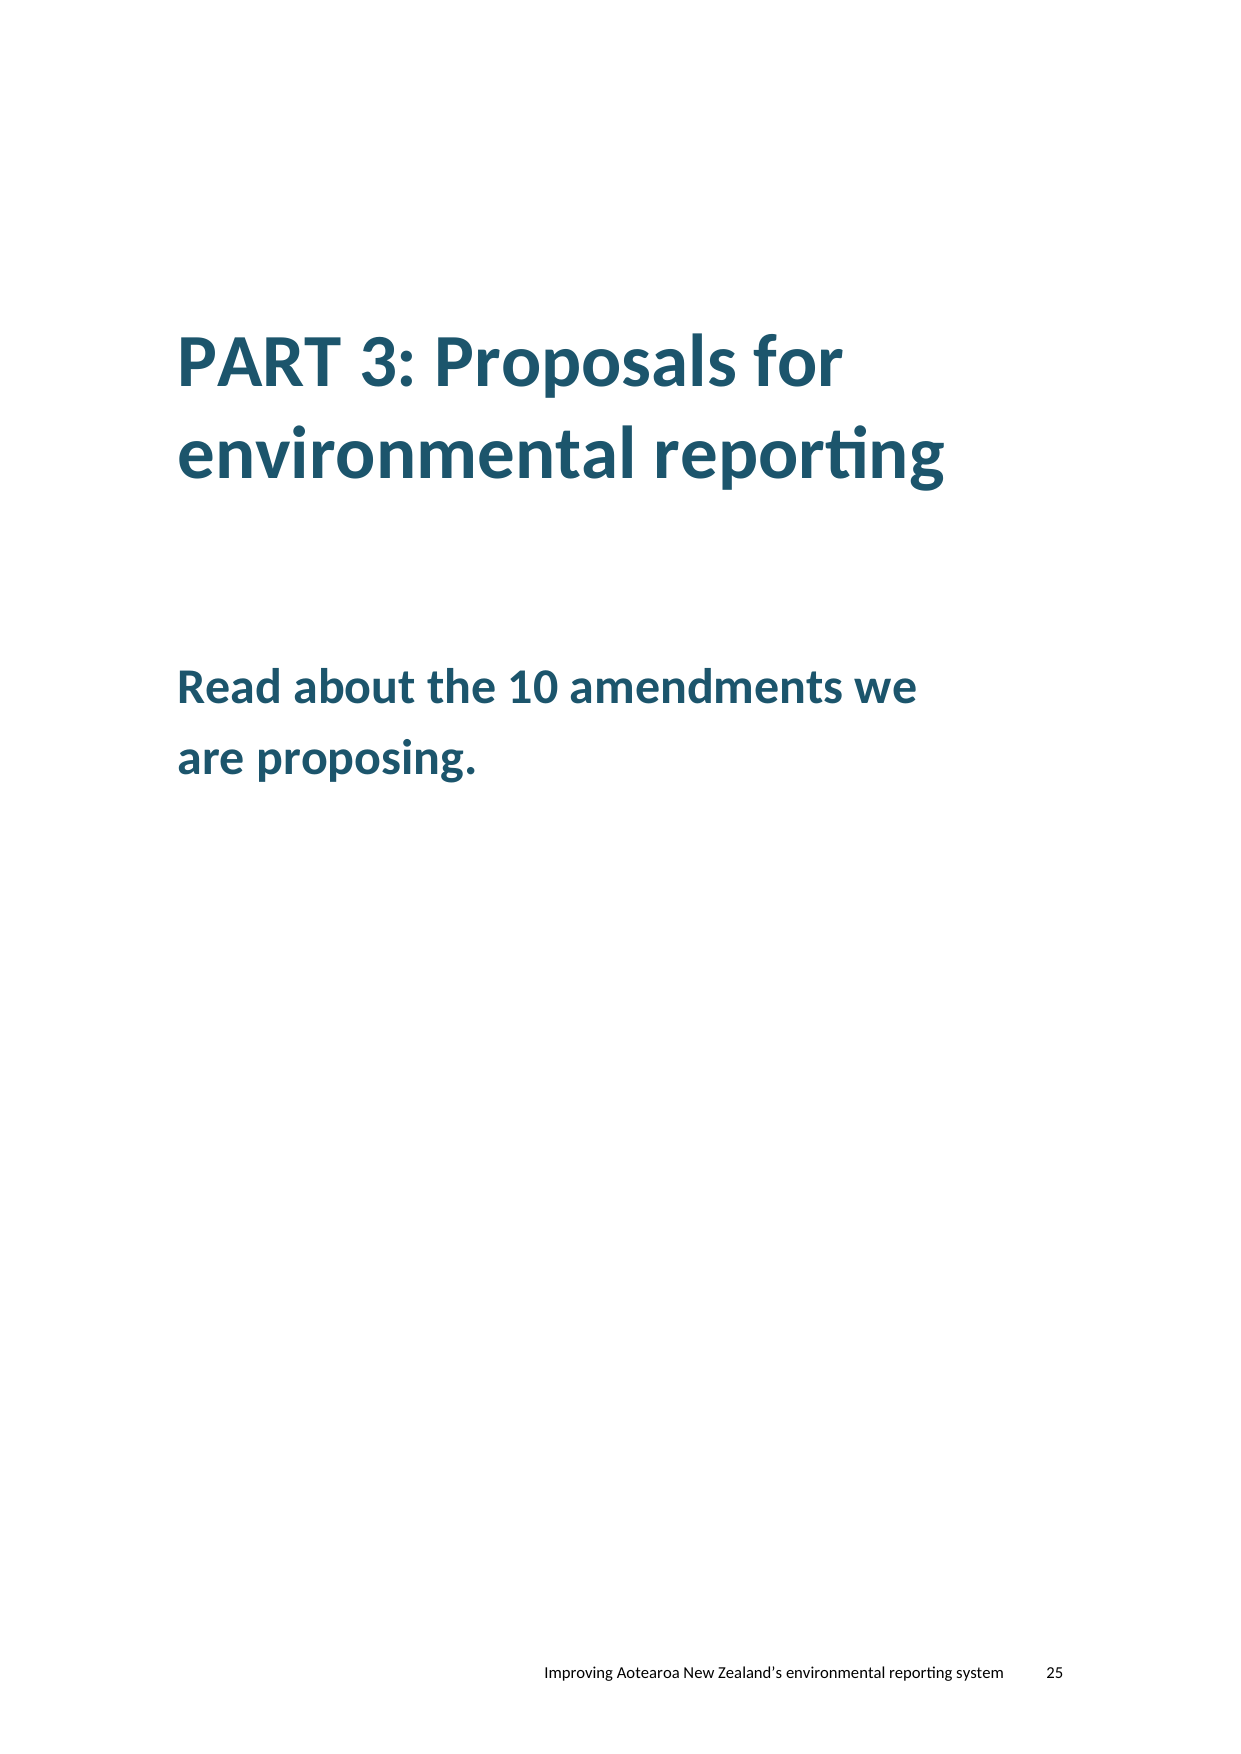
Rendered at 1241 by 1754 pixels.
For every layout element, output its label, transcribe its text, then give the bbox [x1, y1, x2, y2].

subtitle PART 3: Proposals for environmental reporting [177, 314, 1063, 497]
text Read about the 10 amendments we are proposing. [177, 655, 1063, 787]
